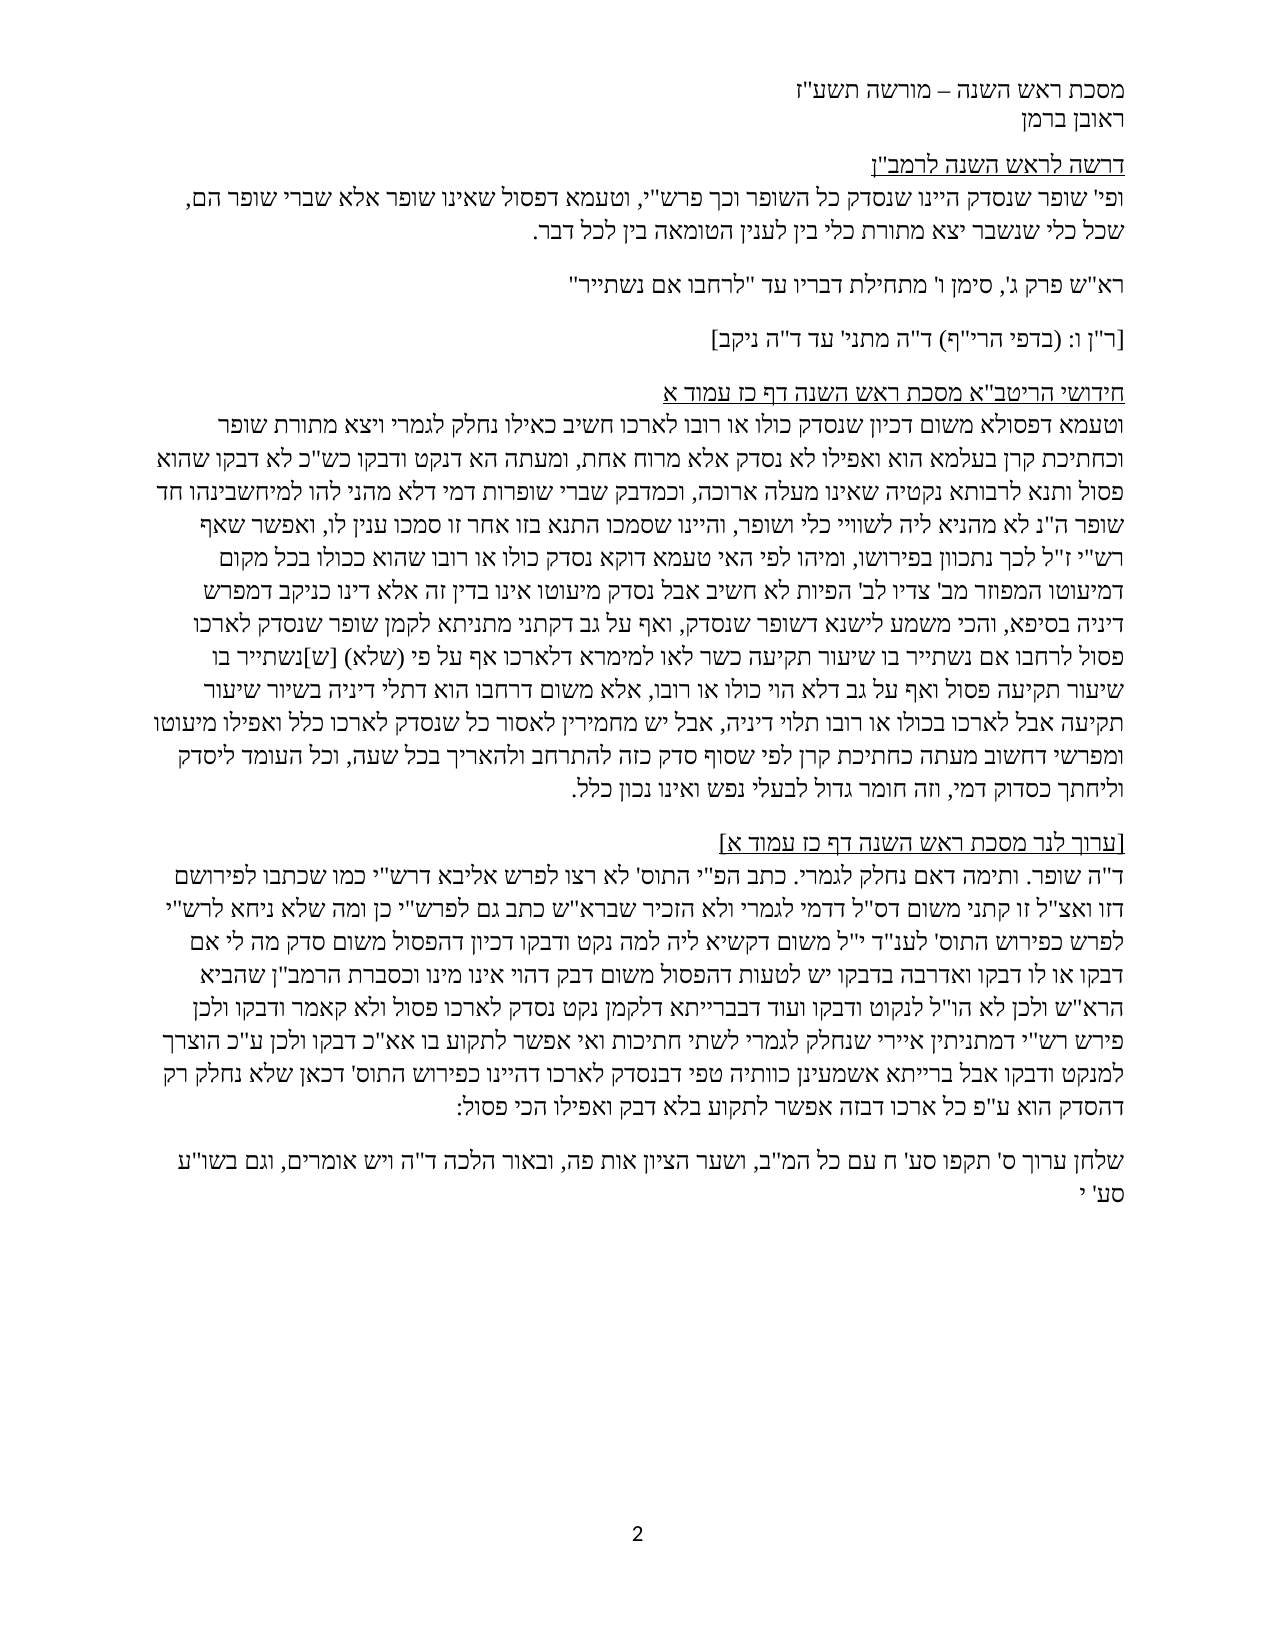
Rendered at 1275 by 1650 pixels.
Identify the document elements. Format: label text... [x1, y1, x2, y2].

text דרשה לראש השנה לרמב"ן ופי' שופר שנסדק היינו שנסדק כל השופר וכך פרש"י, וטעמא דפסול שאינו שופר אלא שברי שופר הם, שכל כלי שנשבר יצא מתורת כלי בין לענין הטומאה בין לכל דבר. [150, 150, 1125, 245]
text רא"ש פרק ג', סימן ו' מתחילת דבריו עד "לרחבו אם נשתייר" [150, 270, 1125, 299]
text [ערוך לנר מסכת ראש השנה דף כז עמוד א] ד"ה שופר. ותימה דאם נחלק לגמרי. כתב הפ"י התוס' לא רצו לפרש אליבא דרש"י כמו שכתבו לפירושם דזו ואצ"ל זו קתני משום דס"ל דדמי לגמרי ולא הזכיר שברא"ש כתב גם לפרש"י כן ומה שלא ניחא לרש"י לפרש כפירוש התוס' לענ"ד י"ל משום דקשיא ליה למה נקט ודבקו דכיון דהפסול משום סדק מה לי אם דבקו או לו דבקו ואדרבה בדבקו יש לטעות דהפסול משום דבק דהוי אינו מינו וכסברת הרמב"ן שהביא הרא"ש ולכן לא הו"ל לנקוט ודבקו ועוד דבברייתא דלקמן נקט נסדק לארכו פסול ולא קאמר ודבקו ולכן פירש רש"י דמתניתין איירי שנחלק לגמרי לשתי חתיכות ואי אפשר לתקוע בו אא"כ דבקו ולכן ע"כ הוצרך למנקט ודבקו אבל ברייתא אשמעינן כוותיה טפי דבנסדק לארכו דהיינו כפירוש התוס' דכאן שלא נחלק רק דהסדק הוא ע"פ כל ארכו דבזה אפשר לתקוע בלא דבק ואפילו הכי פסול: [150, 828, 1125, 1121]
text שלחן ערוך ס' תקפו סע' ח עם כל המ"ב, ושער הציון אות פה, ובאור הלכה ד"ה ויש אומרים, וגם בשו"ע סע' י [150, 1146, 1125, 1207]
text חידושי הריטב"א מסכת ראש השנה דף כז עמוד א וטעמא דפסולא משום דכיון שנסדק כולו או רובו לארכו חשיב כאילו נחלק לגמרי ויצא מתורת שופר וכחתיכת קרן בעלמא הוא ואפילו לא נסדק אלא מרוח אחת, ומעתה הא דנקט ודבקו כש"כ לא דבקו שהוא פסול ותנא לרבותא נקטיה שאינו מעלה ארוכה, וכמדבק שברי שופרות דמי דלא מהני להו למיחשבינהו חד שופר ה"נ לא מהניא ליה לשוויי כלי ושופר, והיינו שסמכו התנא בזו אחר זו סמכו ענין לו, ואפשר שאף רש"י ז"ל לכך נתכוון בפירושו, ומיהו לפי האי טעמא דוקא נסדק כולו או רובו שהוא ככולו בכל מקום דמיעוטו המפוזר מב' צדיו לב' הפיות לא חשיב אבל נסדק מיעוטו אינו בדין זה אלא דינו כניקב דמפרש דיניה בסיפא, והכי משמע לישנא דשופר שנסדק, ואף על גב דקתני מתניתא לקמן שופר שנסדק לארכו פסול לרחבו אם נשתייר בו שיעור תקיעה כשר לאו למימרא דלארכו אף על פי (שלא) [ש]נשתייר בו שיעור תקיעה פסול ואף על גב דלא הוי כולו או רובו, אלא משום דרחבו הוא דתלי דיניה בשיור שיעור תקיעה אבל לארכו בכולו או רובו תלוי דיניה, אבל יש מחמירין לאסור כל שנסדק לארכו כלל ואפילו מיעוטו ומפרשי דחשוב מעתה כחתיכת קרן לפי שסוף סדק כזה להתרחב ולהאריך בכל שעה, וכל העומד ליסדק וליחתך כסדוק דמי, וזה חומר גדול לבעלי נפש ואינו נכון כלל. [150, 378, 1125, 803]
text [ר"ן ו: (בדפי הרי"ף) ד"ה מתני' עד ד"ה ניקב] [150, 324, 1125, 352]
